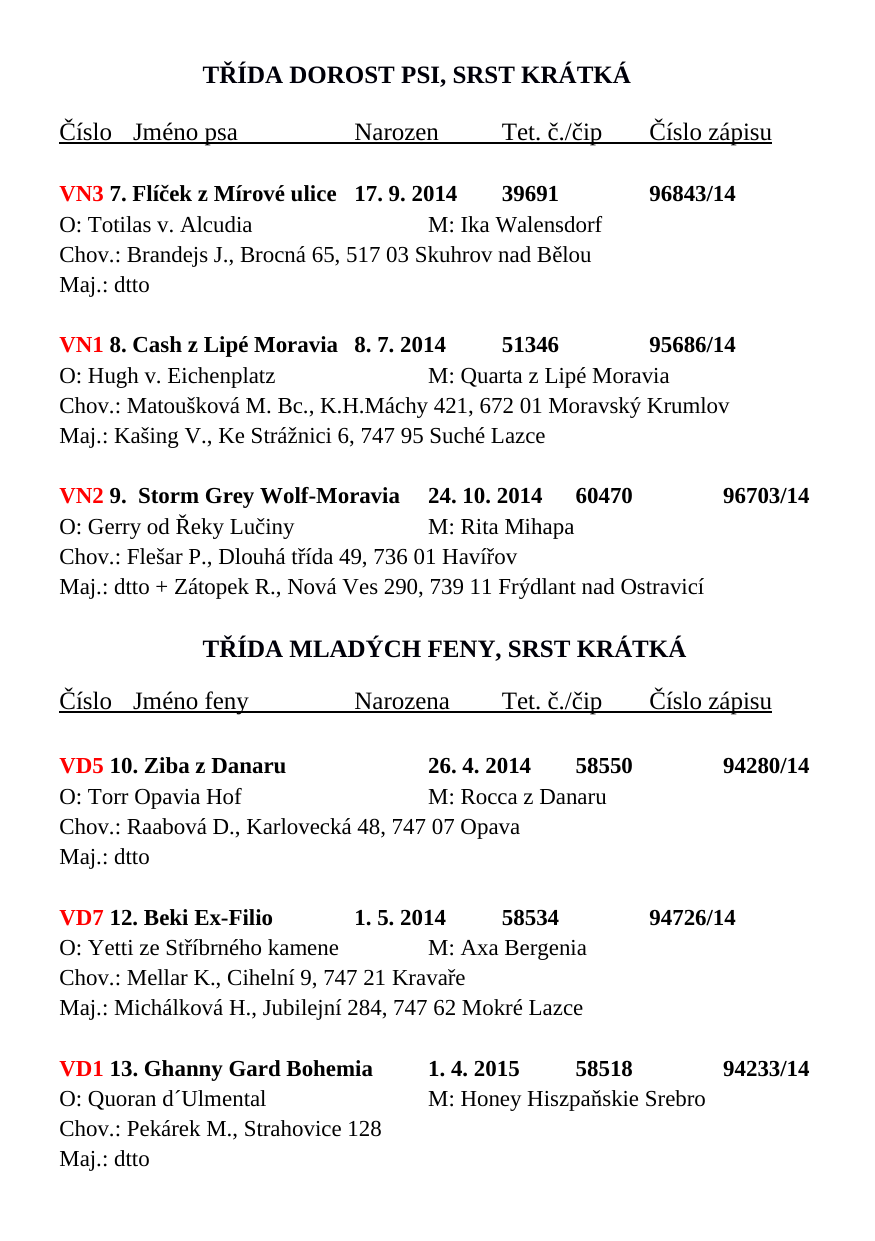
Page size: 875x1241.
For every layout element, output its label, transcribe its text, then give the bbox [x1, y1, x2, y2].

text Číslo Jméno psa Narozen Tet. č./čip Číslo zápisu [59, 117, 815, 146]
text Maj.: dtto [59, 271, 815, 297]
text Chov.: Raabová D., Karlovecká 48, 747 07 Opava [59, 813, 815, 839]
subtitle TŘÍDA DOROST PSI, SRST KRÁTKÁ [202, 60, 815, 88]
text Chov.: Matoušková M. Bc., K.H.Máchy 421, 672 01 Moravský Krumlov [59, 392, 815, 418]
text O: Hugh v. Eichenplatz M: Quarta z Lipé Moravia [59, 362, 815, 388]
text Číslo Jméno feny Narozena Tet. č./čip Číslo zápisu [59, 686, 815, 715]
text Maj.: dtto [59, 1145, 815, 1172]
subtitle TŘÍDA MLADÝCH FENY, SRST KRÁTKÁ [202, 634, 815, 662]
text O: Quoran d´Ulmental M: Honey Hiszpaňskie Srebro [59, 1085, 815, 1111]
text VN1 8. Cash z Lipé Moravia 8. 7. 2014 51346 95686/14 [59, 332, 815, 358]
text Maj.: Kašing V., Ke Strážnici 6, 747 95 Suché Lazce [59, 422, 815, 448]
text O: Torr Opavia Hof M: Rocca z Danaru [59, 783, 815, 809]
text O: Gerry od Řeky Lučiny M: Rita Mihapa [59, 513, 815, 539]
text VN2 9. Storm Grey Wolf-Moravia 24. 10. 2014 60470 96703/14 [59, 483, 815, 509]
text Chov.: Mellar K., Cihelní 9, 747 21 Kravaře [59, 964, 815, 990]
text VD7 12. Beki Ex-Filio 1. 5. 2014 58534 94726/14 [59, 903, 815, 930]
text VN3 7. Flíček z Mírové ulice 17. 9. 2014 39691 96843/14 [59, 181, 815, 207]
text Maj.: Michálková H., Jubilejní 284, 747 62 Mokré Lazce [59, 994, 815, 1021]
text Chov.: Brandejs J., Brocná 65, 517 03 Skuhrov nad Bělou [59, 241, 815, 267]
text Chov.: Pekárek M., Strahovice 128 [59, 1115, 815, 1141]
text Maj.: dtto [59, 843, 815, 869]
text O: Totilas v. Alcudia M: Ika Walensdorf [59, 211, 815, 237]
text O: Yetti ze Stříbrného kamene M: Axa Bergenia [59, 934, 815, 960]
text Chov.: Flešar P., Dlouhá třída 49, 736 01 Havířov [59, 543, 815, 569]
text Maj.: dtto + Zátopek R., Nová Ves 290, 739 11 Frýdlant nad Ostravicí [59, 573, 815, 599]
text VD5 10. Ziba z Danaru 26. 4. 2014 58550 94280/14 [59, 752, 815, 779]
text VD1 13. Ghanny Gard Bohemia 1. 4. 2015 58518 94233/14 [59, 1054, 815, 1081]
